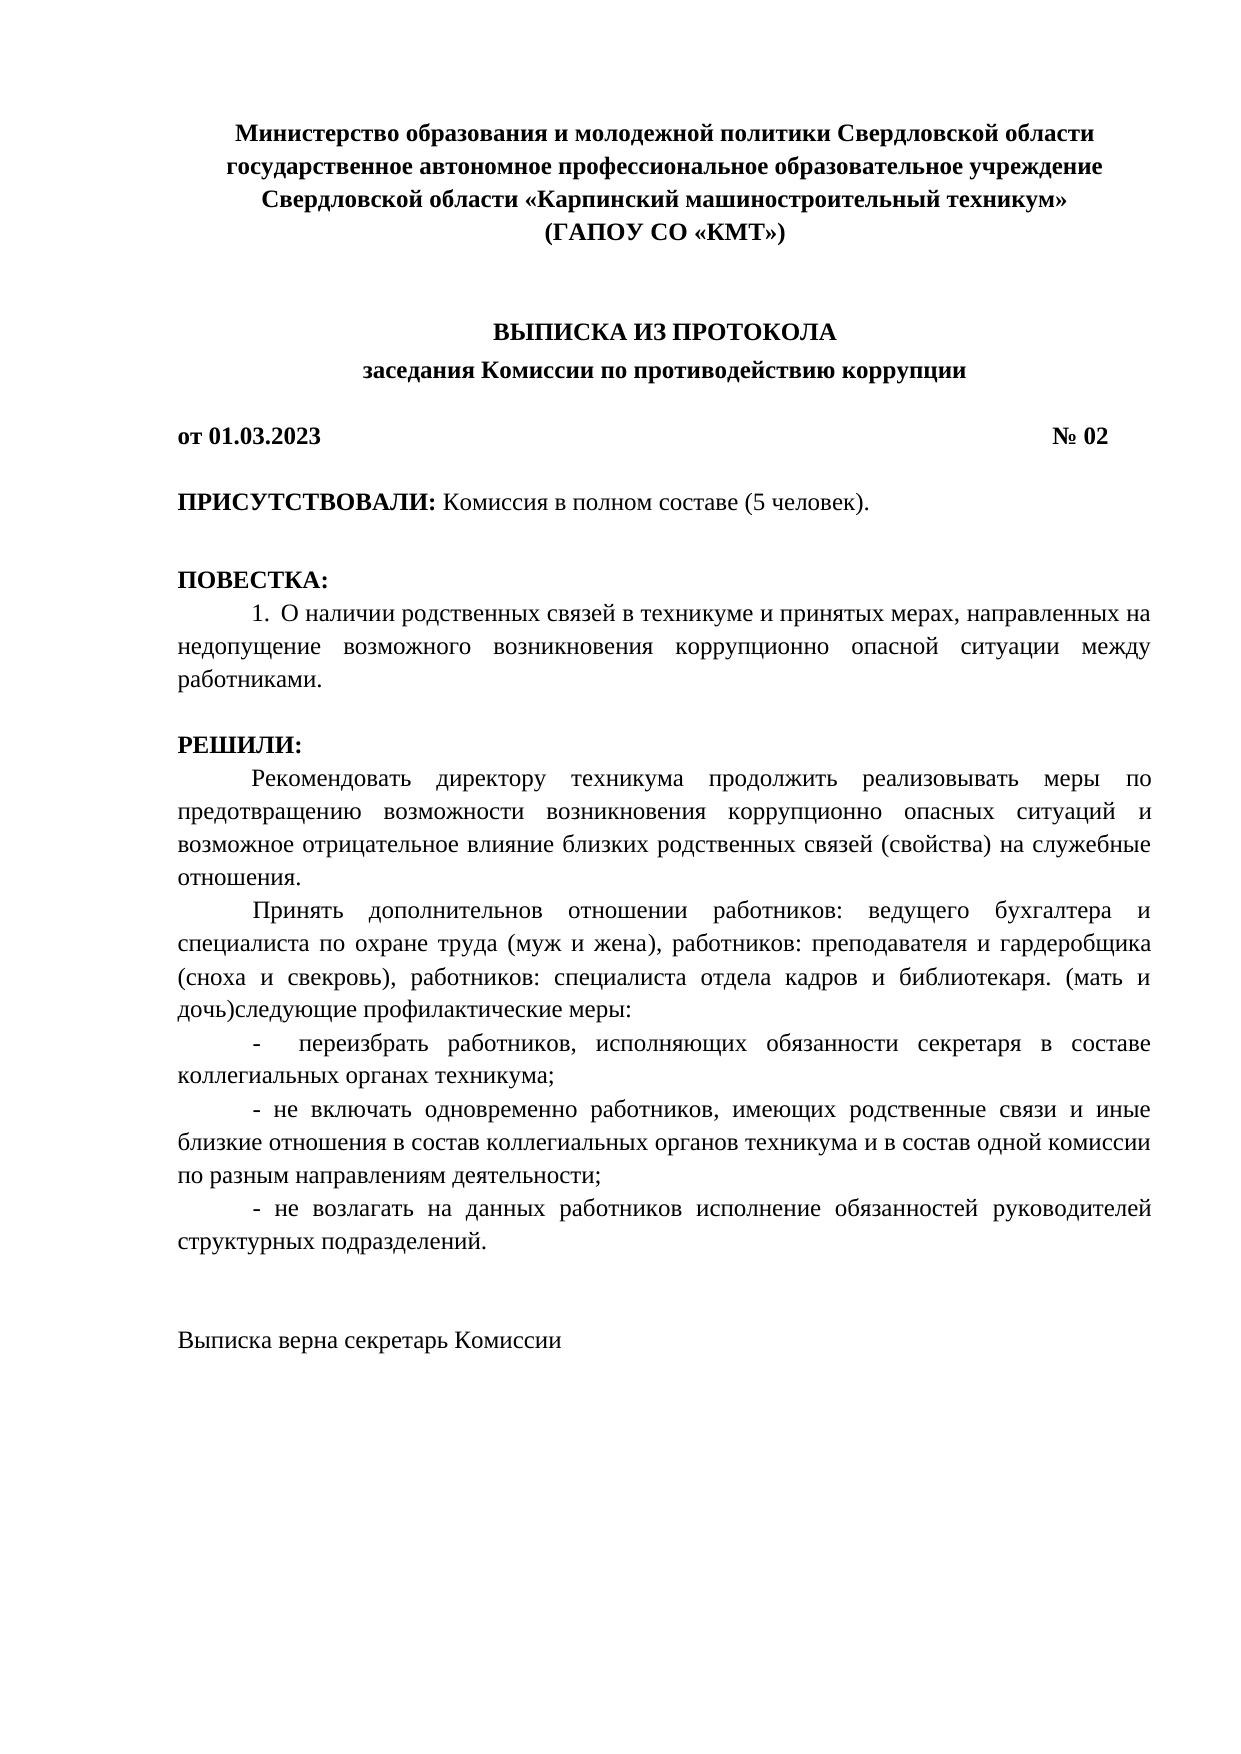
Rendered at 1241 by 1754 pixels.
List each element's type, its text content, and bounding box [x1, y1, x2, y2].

text Принять дополнительнов отношении работников: ведущего бухгалтера и специалиста по охране труда (муж и жена), работников: преподавателя и гардеробщика (сноха и свекровь), работников: специалиста отдела кадров и библиотекаря. (мать и дочь)следующие профилактические меры: [177, 896, 1152, 1023]
text Рекомендовать директору техникума продолжить реализовывать меры по предотвращению возможности возникновения коррупционно опасных ситуаций и возможное отрицательное влияние близких родственных связей (свойства) на служебные отношения. [177, 763, 1152, 891]
text ВЫПИСКА ИЗ ПРОТОКОЛА [220, 317, 1110, 346]
text - не включать одновременно работников, имеющих родственные связи и иные близкие отношения в состав коллегиальных органов техникума и в состав одной комиссии по разным направлениям деятельности; [177, 1094, 1152, 1188]
text от 01.03.2023 № 02 [177, 421, 1142, 449]
text Министерство образования и молодежной политики Свердловской области государственное автономное профессиональное образовательное учреждение Свердловской области «Карпинский машиностроительный техникум» [220, 118, 1109, 213]
text Выписка верна секретарь Комиссии [177, 1325, 1152, 1353]
text заседания Комиссии по противодействию коррупции [220, 355, 1110, 383]
text ПРИСУТСТВОВАЛИ: Комиссия в полном составе (5 человек). [177, 487, 1152, 516]
text РЕШИЛИ: [177, 730, 1152, 759]
text - переизбрать работников, исполняющих обязанности секретаря в составе коллегиальных органах техникума; [177, 1028, 1152, 1089]
text - не возлагать на данных работников исполнение обязанностей руководителей структурных подразделений. [177, 1193, 1152, 1254]
text (ГАПОУ СО «КМТ») [220, 217, 1110, 246]
text ПОВЕСТКА: [177, 565, 1152, 594]
list О наличии родственных связей в техникуме и принятых мерах, направленных на недопущение возможного возникновения коррупционно опасной ситуации между работниками. [177, 598, 1152, 693]
